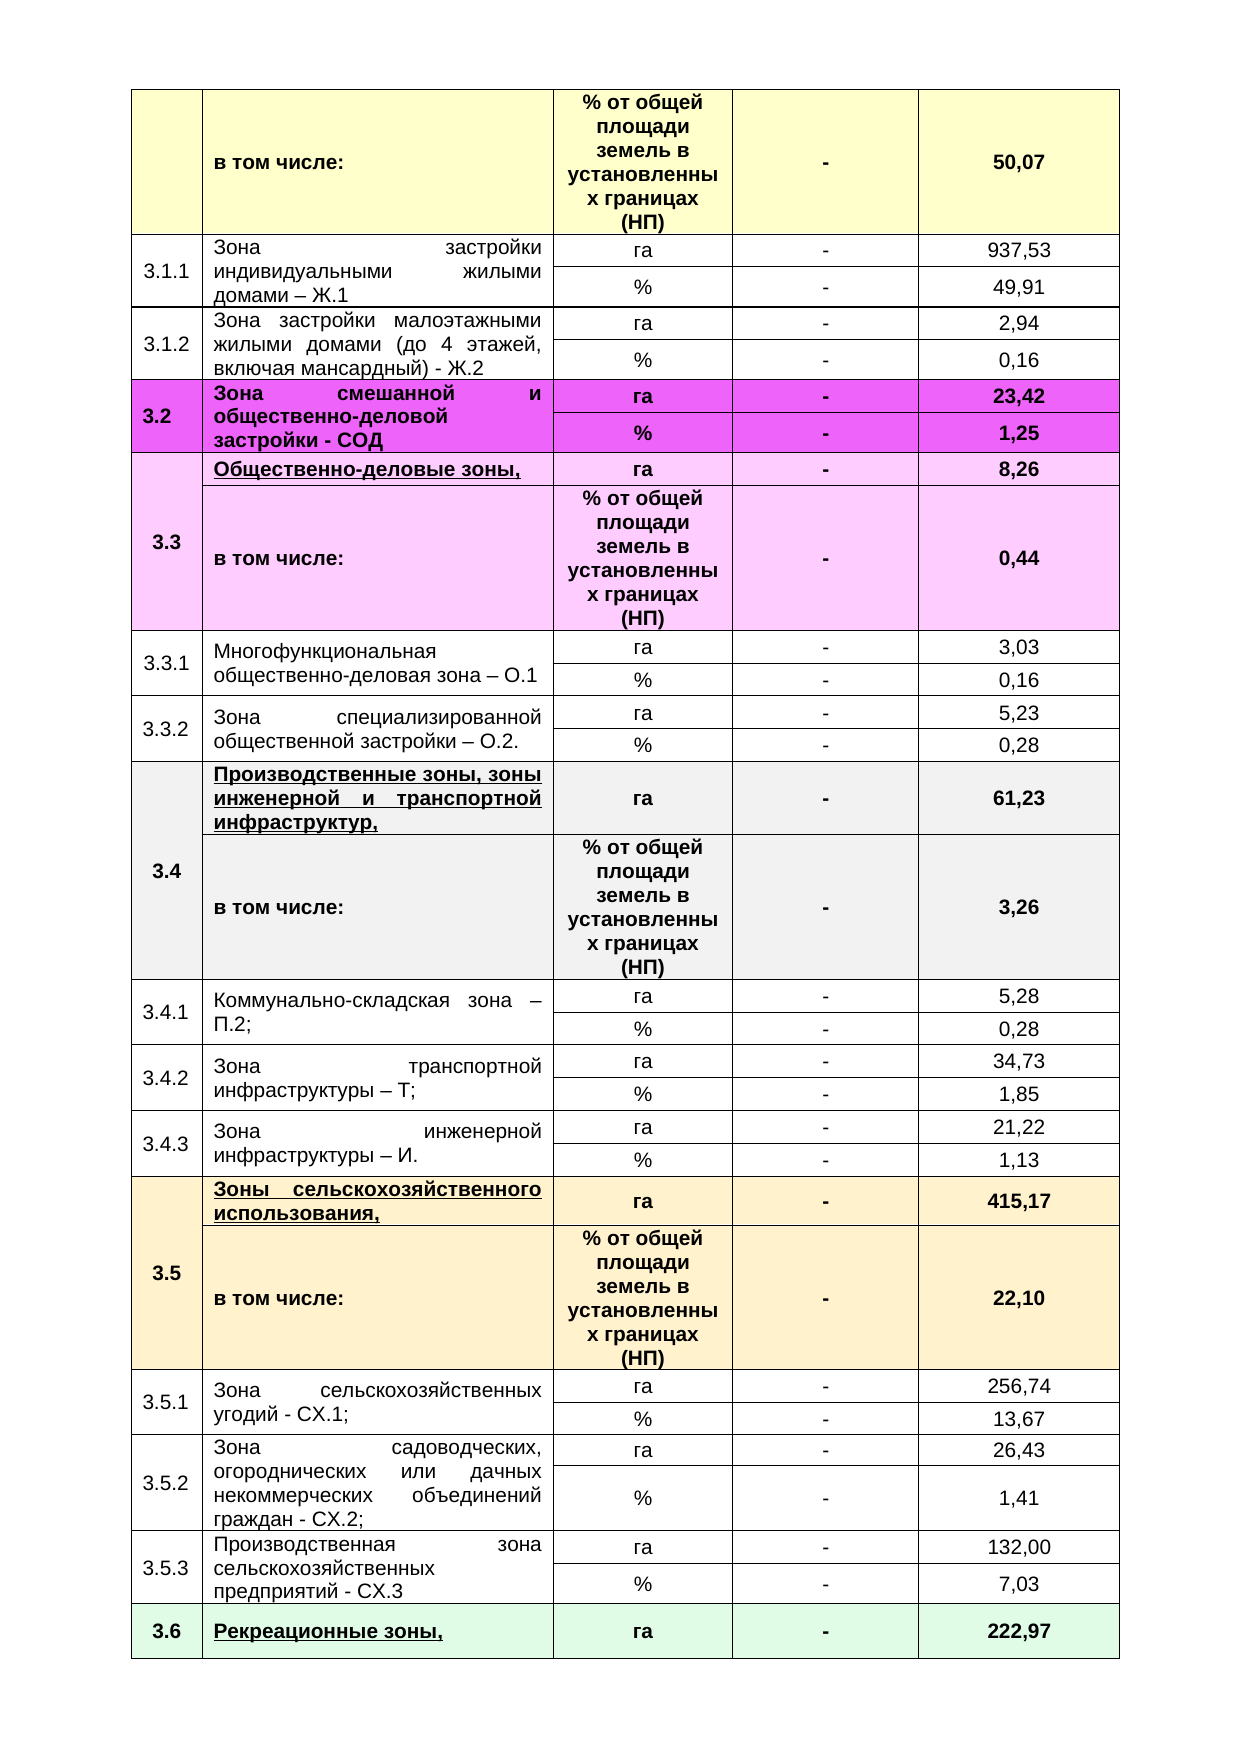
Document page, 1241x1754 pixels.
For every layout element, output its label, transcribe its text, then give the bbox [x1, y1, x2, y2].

table_cell 34,73 [919, 1045, 1119, 1077]
table_cell 1,85 [919, 1078, 1119, 1110]
table_cell Зона специализированной общественной застройки – О.2. [203, 696, 553, 761]
table_cell - [733, 1403, 918, 1433]
table_cell - [733, 1604, 918, 1658]
table_cell - [733, 1078, 918, 1110]
table_cell 26,43 [919, 1435, 1119, 1465]
table_cell Зона застройки малоэтажными жилыми домами (до 4 этажей, включая мансардный) - Ж.2 [203, 308, 553, 379]
table_cell 1,25 [919, 413, 1119, 452]
table_cell - [733, 308, 918, 339]
table_cell % [554, 729, 732, 761]
table_cell - [733, 1045, 918, 1077]
table_cell га [554, 631, 732, 663]
table_cell 0,16 [919, 664, 1119, 695]
table_cell 1,13 [919, 1144, 1119, 1176]
table_cell - [733, 1177, 918, 1224]
table_cell - [733, 729, 918, 761]
table_cell - [733, 1111, 918, 1143]
table_cell % [554, 1403, 732, 1433]
table_cell 3.5.2 [132, 1435, 202, 1530]
table_cell % [554, 413, 732, 452]
table_cell 3,03 [919, 631, 1119, 663]
table_cell га [554, 1604, 732, 1658]
table_cell Многофункциональная общественно-деловая зона – О.1 [203, 631, 553, 695]
table_cell га [554, 1531, 732, 1563]
table_cell Зона инженерной инфраструктуры – И. [203, 1111, 553, 1176]
table_cell 132,00 [919, 1531, 1119, 1563]
table_cell % от общей площади земель в установленных границах (НП) [554, 835, 732, 979]
table_cell 3.3.1 [132, 631, 202, 695]
table_cell 3.5.1 [132, 1370, 202, 1433]
table_cell % от общей площади земель в установленных границах (НП) [554, 1226, 732, 1369]
table_cell га [554, 1435, 732, 1465]
table_cell 21,22 [919, 1111, 1119, 1143]
table_cell 3,26 [919, 835, 1119, 979]
table_cell 937,53 [919, 235, 1119, 266]
table_cell 3.4.3 [132, 1111, 202, 1176]
table_cell Зона застройки индивидуальными жилыми домами – Ж.1 [203, 235, 553, 306]
table_cell 5,23 [919, 696, 1119, 728]
table_cell в том числе: [203, 1226, 553, 1369]
table_cell Производственные зоны, зоны инженерной и транспортной инфраструктур, [203, 762, 553, 834]
table_cell 0,28 [919, 729, 1119, 761]
table_cell Зона транспортной инфраструктуры – Т; [203, 1045, 553, 1110]
table_cell Зона садоводческих, огороднических или дачных некоммерческих объединений граждан - СХ.2; [203, 1435, 553, 1530]
table_cell 3.1.1 [132, 235, 202, 306]
table_cell - [733, 453, 918, 485]
table_cell Производственная зона сельскохозяйственных предприятий - СХ.3 [203, 1531, 553, 1603]
table_cell 222,97 [919, 1604, 1119, 1658]
table_cell га [554, 235, 732, 266]
table_cell - [733, 1226, 918, 1369]
table_cell 3.3.2 [132, 696, 202, 761]
table_cell - [733, 762, 918, 834]
table_cell 23,42 [919, 380, 1119, 412]
table_cell % [554, 340, 732, 379]
table_cell 5,28 [919, 980, 1119, 1012]
table_cell га [554, 308, 732, 339]
table_cell 3.4.1 [132, 980, 202, 1044]
table_cell - [733, 1144, 918, 1176]
table_cell га [554, 1370, 732, 1402]
table_cell % [554, 1013, 732, 1044]
table_cell 3.5.3 [132, 1531, 202, 1603]
table_cell Коммунально-складская зона – П.2; [203, 980, 553, 1044]
table_cell га [554, 1045, 732, 1077]
table_cell 22,10 [919, 1226, 1119, 1369]
table_cell % от общей площади земель в установленных границах (НП) [554, 90, 732, 233]
table_cell 0,28 [919, 1013, 1119, 1044]
table_cell % [554, 1466, 732, 1530]
table_cell Зона сельскохозяйственных угодий - СХ.1; [203, 1370, 553, 1433]
table_cell % [554, 267, 732, 306]
table_cell - [733, 267, 918, 306]
table_cell - [733, 1013, 918, 1044]
table_cell - [733, 380, 918, 412]
table_cell 49,91 [919, 267, 1119, 306]
table_cell - [733, 90, 918, 233]
table_cell - [733, 1435, 918, 1465]
table_cell - [733, 1564, 918, 1603]
table_cell 3.2 [132, 380, 202, 452]
table_cell - [733, 1531, 918, 1563]
table_cell % [554, 664, 732, 695]
table_cell в том числе: [203, 486, 553, 630]
table_cell 415,17 [919, 1177, 1119, 1224]
table_cell 0,44 [919, 486, 1119, 630]
table_cell 8,26 [919, 453, 1119, 485]
table_cell - [733, 413, 918, 452]
table_cell - [733, 835, 918, 979]
table_cell - [733, 1370, 918, 1402]
table_cell - [733, 664, 918, 695]
table_cell га [554, 380, 732, 412]
table_cell га [554, 696, 732, 728]
table_cell в том числе: [203, 90, 553, 233]
table_cell Зоны сельскохозяйственного использования, [203, 1177, 553, 1224]
table_cell - [733, 980, 918, 1012]
table_cell - [733, 486, 918, 630]
table_cell % от общей площади земель в установленных границах (НП) [554, 486, 732, 630]
table_cell - [733, 1466, 918, 1530]
table_cell га [554, 980, 732, 1012]
table_cell Зона смешанной и общественно-деловой застройки - СОД [203, 380, 553, 452]
table_cell 3.6 [132, 1604, 202, 1658]
table_cell га [554, 453, 732, 485]
table_cell % [554, 1078, 732, 1110]
table_cell 3.4.2 [132, 1045, 202, 1110]
table_cell 13,67 [919, 1403, 1119, 1433]
table_cell - [733, 631, 918, 663]
table_cell 3.1.2 [132, 308, 202, 379]
table_cell - [733, 235, 918, 266]
table_cell 61,23 [919, 762, 1119, 834]
table_cell Общественно-деловые зоны, [203, 453, 553, 485]
table_cell 256,74 [919, 1370, 1119, 1402]
table_cell 3.1 [132, 90, 202, 233]
table_cell - [733, 696, 918, 728]
table_cell га [554, 762, 732, 834]
table_cell 3.5 [132, 1177, 202, 1369]
table_cell га [554, 1177, 732, 1224]
table_cell 3.3 [132, 453, 202, 630]
table_cell % [554, 1144, 732, 1176]
table_cell 1,41 [919, 1466, 1119, 1530]
table_cell 0,16 [919, 340, 1119, 379]
table_cell 3.4 [132, 762, 202, 979]
table_cell га [554, 1111, 732, 1143]
table_cell Рекреационные зоны, [203, 1604, 553, 1658]
table_cell в том числе: [203, 835, 553, 979]
table_cell 7,03 [919, 1564, 1119, 1603]
table_cell 50,07 [919, 90, 1119, 233]
table_cell 2,94 [919, 308, 1119, 339]
table_cell - [733, 340, 918, 379]
table_cell % [554, 1564, 732, 1603]
